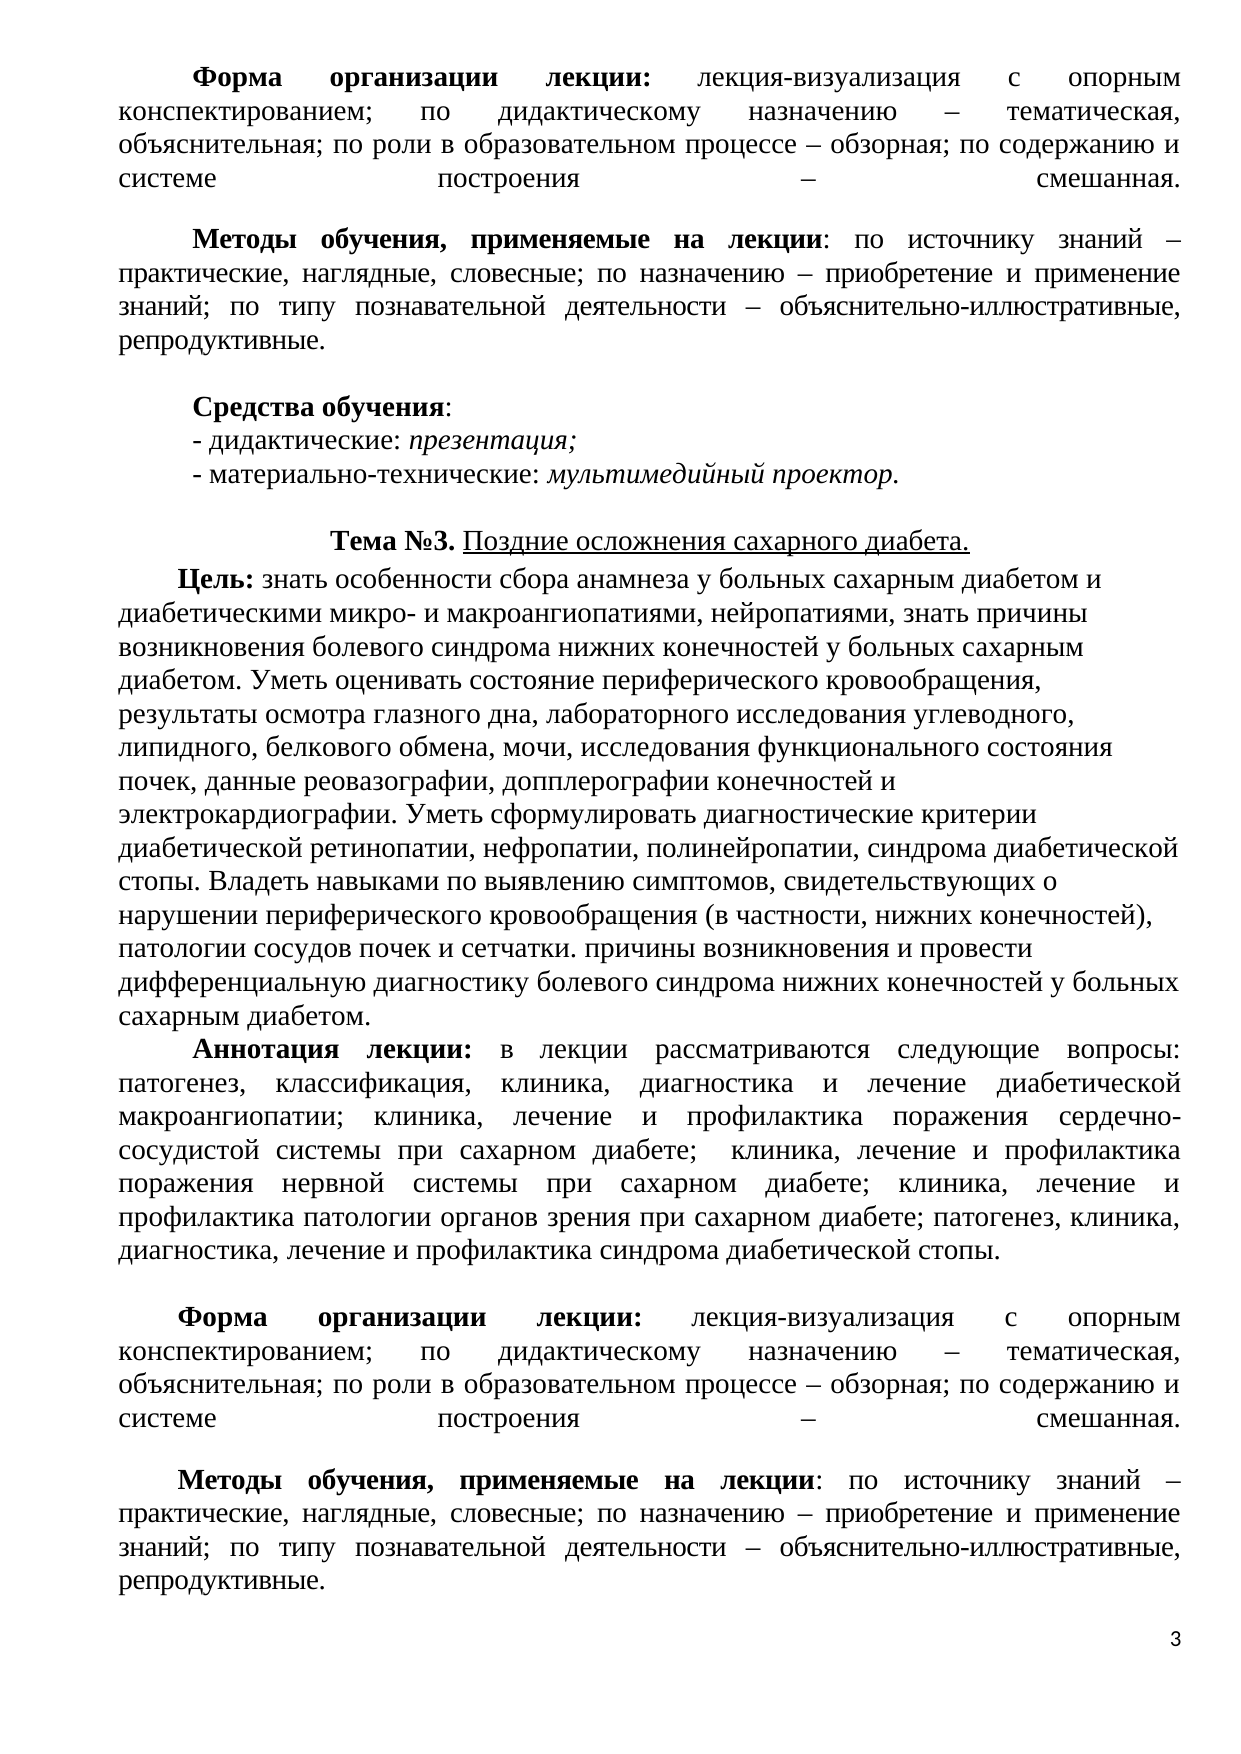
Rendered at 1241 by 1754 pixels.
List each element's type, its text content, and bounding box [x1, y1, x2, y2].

text Форма организации лекции: лекция-визуализация с опорным конспектированием; по дидактическому назначению – тематическая, объяснительная; по роли в образовательном процессе – обзорная; по содержанию и системе построения – смешанная. [118, 1299, 1181, 1462]
text Методы обучения, применяемые на лекции: по источнику знаний – практические, наглядные, словесные; по назначению – приобретение и применение знаний; по типу познавательной деятельности – объяснительно-иллюстративные, репродуктивные. [118, 1462, 1181, 1596]
text Средства обучения: [118, 389, 1181, 422]
text Форма организации лекции: лекция-визуализация с опорным конспектированием; по дидактическому назначению – тематическая, объяснительная; по роли в образовательном процессе – обзорная; по содержанию и системе построения – смешанная. [118, 59, 1181, 221]
text - материально-технические: мультимедийный проектор. [118, 456, 1181, 489]
text Цель: знать особенности сбора анамнеза у больных сахарным диабетом и диабетическими микро- и макроангиопатиями, нейропатиями, знать причины возникновения болевого синдрома нижних конечностей у больных сахарным диабетом. Уметь оценивать состояние периферического кровообращения, результаты осмотра глазного дна, лабораторного исследования углеводного, липидного, белкового обмена, мочи, исследования функционального состояния почек, данные реовазографии, допплерографии конечностей и электрокардиографии. Уметь сформулировать диагностические критерии диабетической ретинопатии, нефропатии, полинейропатии, синдрома диабетической стопы. Владеть навыками по выявлению симптомов, свидетельствующих о нарушении периферического кровообращения (в частности, нижних конечностей), патологии сосудов почек и сетчатки. причины возникновения и провести дифференциальную диагностику болевого синдрома нижних конечностей у больных сахарным диабетом. [118, 562, 1181, 1031]
text Тема №3. Поздние осложнения сахарного диабета. [118, 523, 1181, 557]
text - дидактические: презентация; [118, 422, 1181, 456]
text Методы обучения, применяемые на лекции: по источнику знаний – практические, наглядные, словесные; по назначению – приобретение и применение знаний; по типу познавательной деятельности – объяснительно-иллюстративные, репродуктивные. [118, 221, 1181, 355]
text Аннотация лекции: в лекции рассматриваются следующие вопросы: патогенез, классификация, клиника, диагностика и лечение диабетической макроангиопатии; клиника, лечение и профилактика поражения сердечно-сосудистой системы при сахарном диабете; клиника, лечение и профилактика поражения нервной системы при сахарном диабете; клиника, лечение и профилактика патологии органов зрения при сахарном диабете; патогенез, клиника, диагностика, лечение и профилактика синдрома диабетической стопы. [118, 1031, 1181, 1266]
